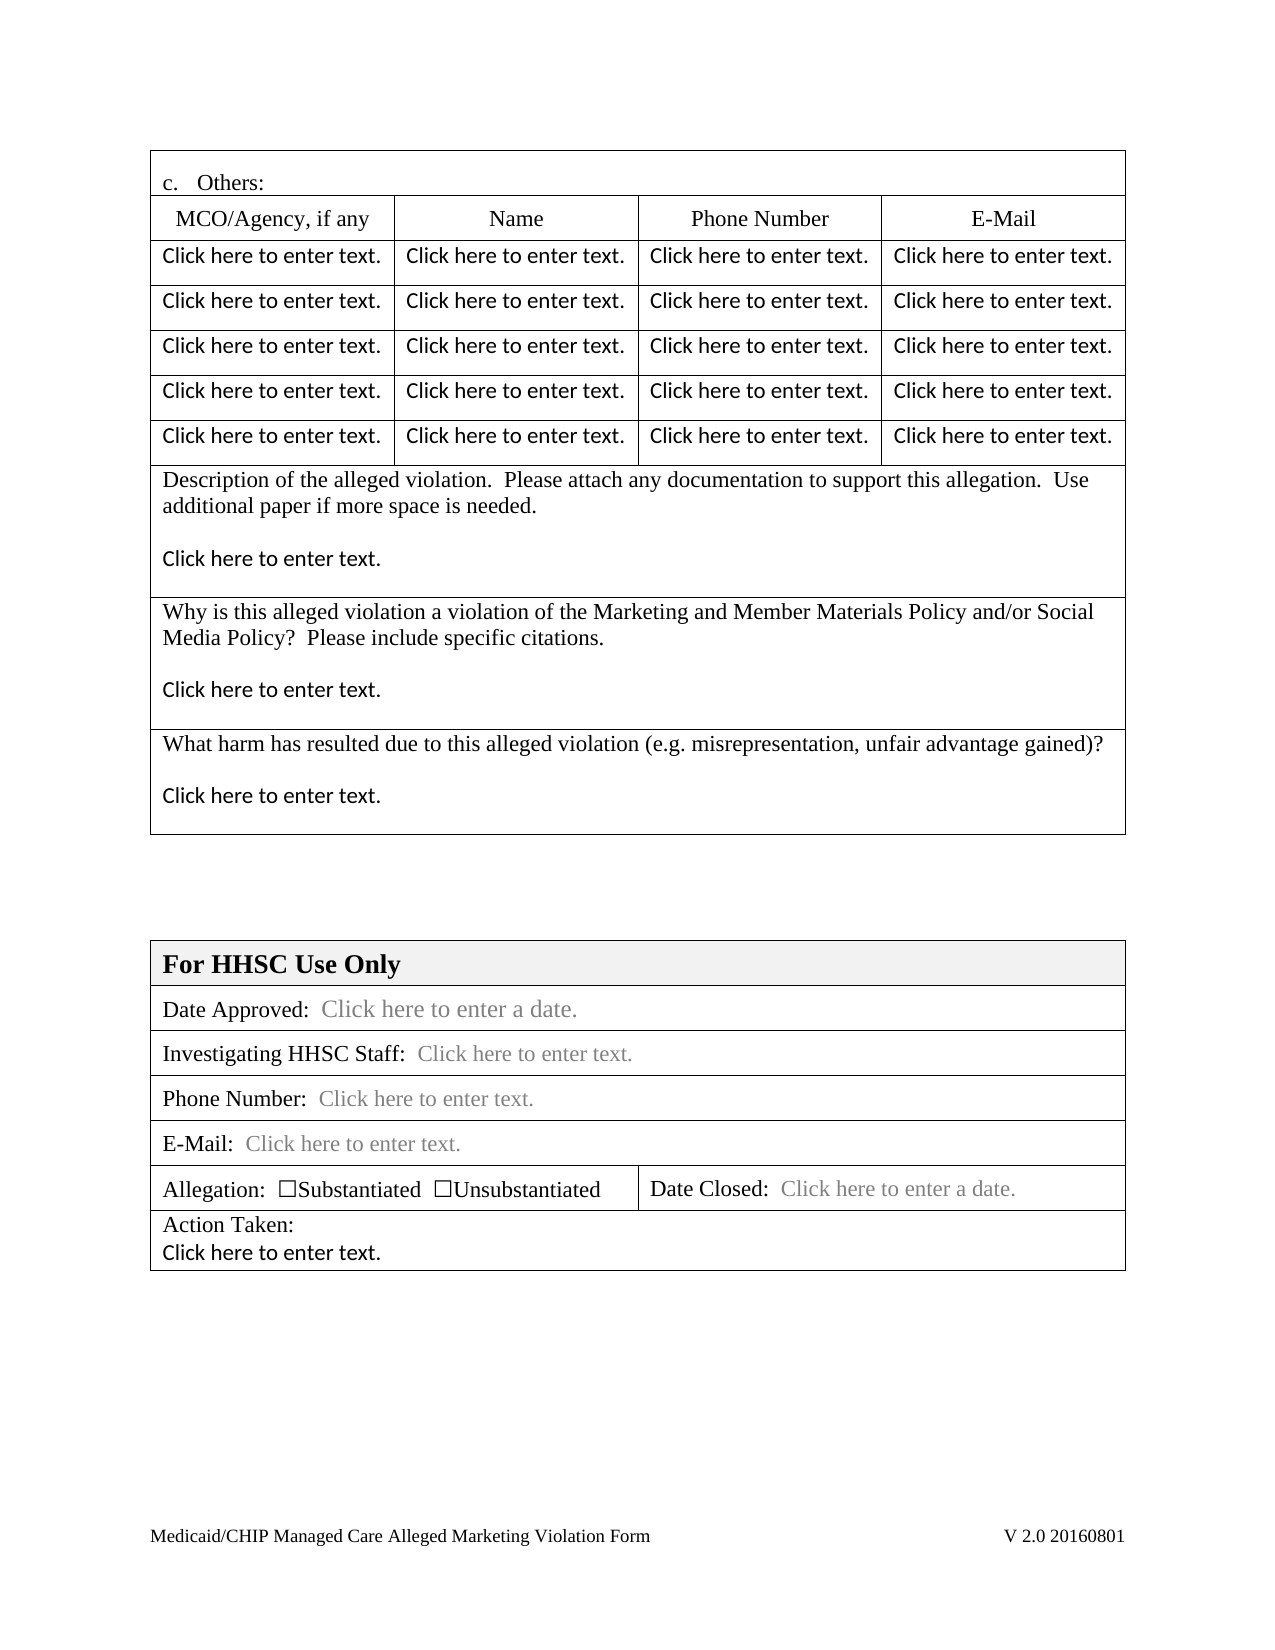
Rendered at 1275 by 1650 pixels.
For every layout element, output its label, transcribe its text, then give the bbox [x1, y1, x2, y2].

table_cell Investigating HHSC Staff: [151, 1031, 1125, 1075]
table_cell MCO/Agency, if any [151, 196, 394, 240]
table_cell E-Mail: [151, 1121, 1125, 1165]
table_cell Action Taken: [151, 1211, 1125, 1270]
table_cell Name [395, 196, 638, 240]
table_cell Date Approved: [151, 986, 1125, 1030]
table_cell Phone Number [639, 196, 881, 240]
table_cell What harm has resulted due to this alleged violation (e.g. misrepresentation, unfair advantage gained)? [151, 730, 1125, 834]
table_cell Description of the alleged violation. Please attach any documentation to support this allegation. Use additional paper if more space is needed. [151, 466, 1125, 597]
table_cell Date Closed: [639, 1166, 1125, 1210]
table_cell E-Mail [882, 196, 1125, 240]
table_header Others: [151, 151, 1125, 195]
table_cell Why is this alleged violation a violation of the Marketing and Member Materials Policy and/or Social Media Policy? Please include specific citations. [151, 598, 1125, 728]
table_header For HHSC Use Only [151, 941, 1125, 985]
table_cell Phone Number: [151, 1076, 1125, 1120]
table_cell Allegation: Substantiated Unsubstantiated [151, 1166, 638, 1210]
